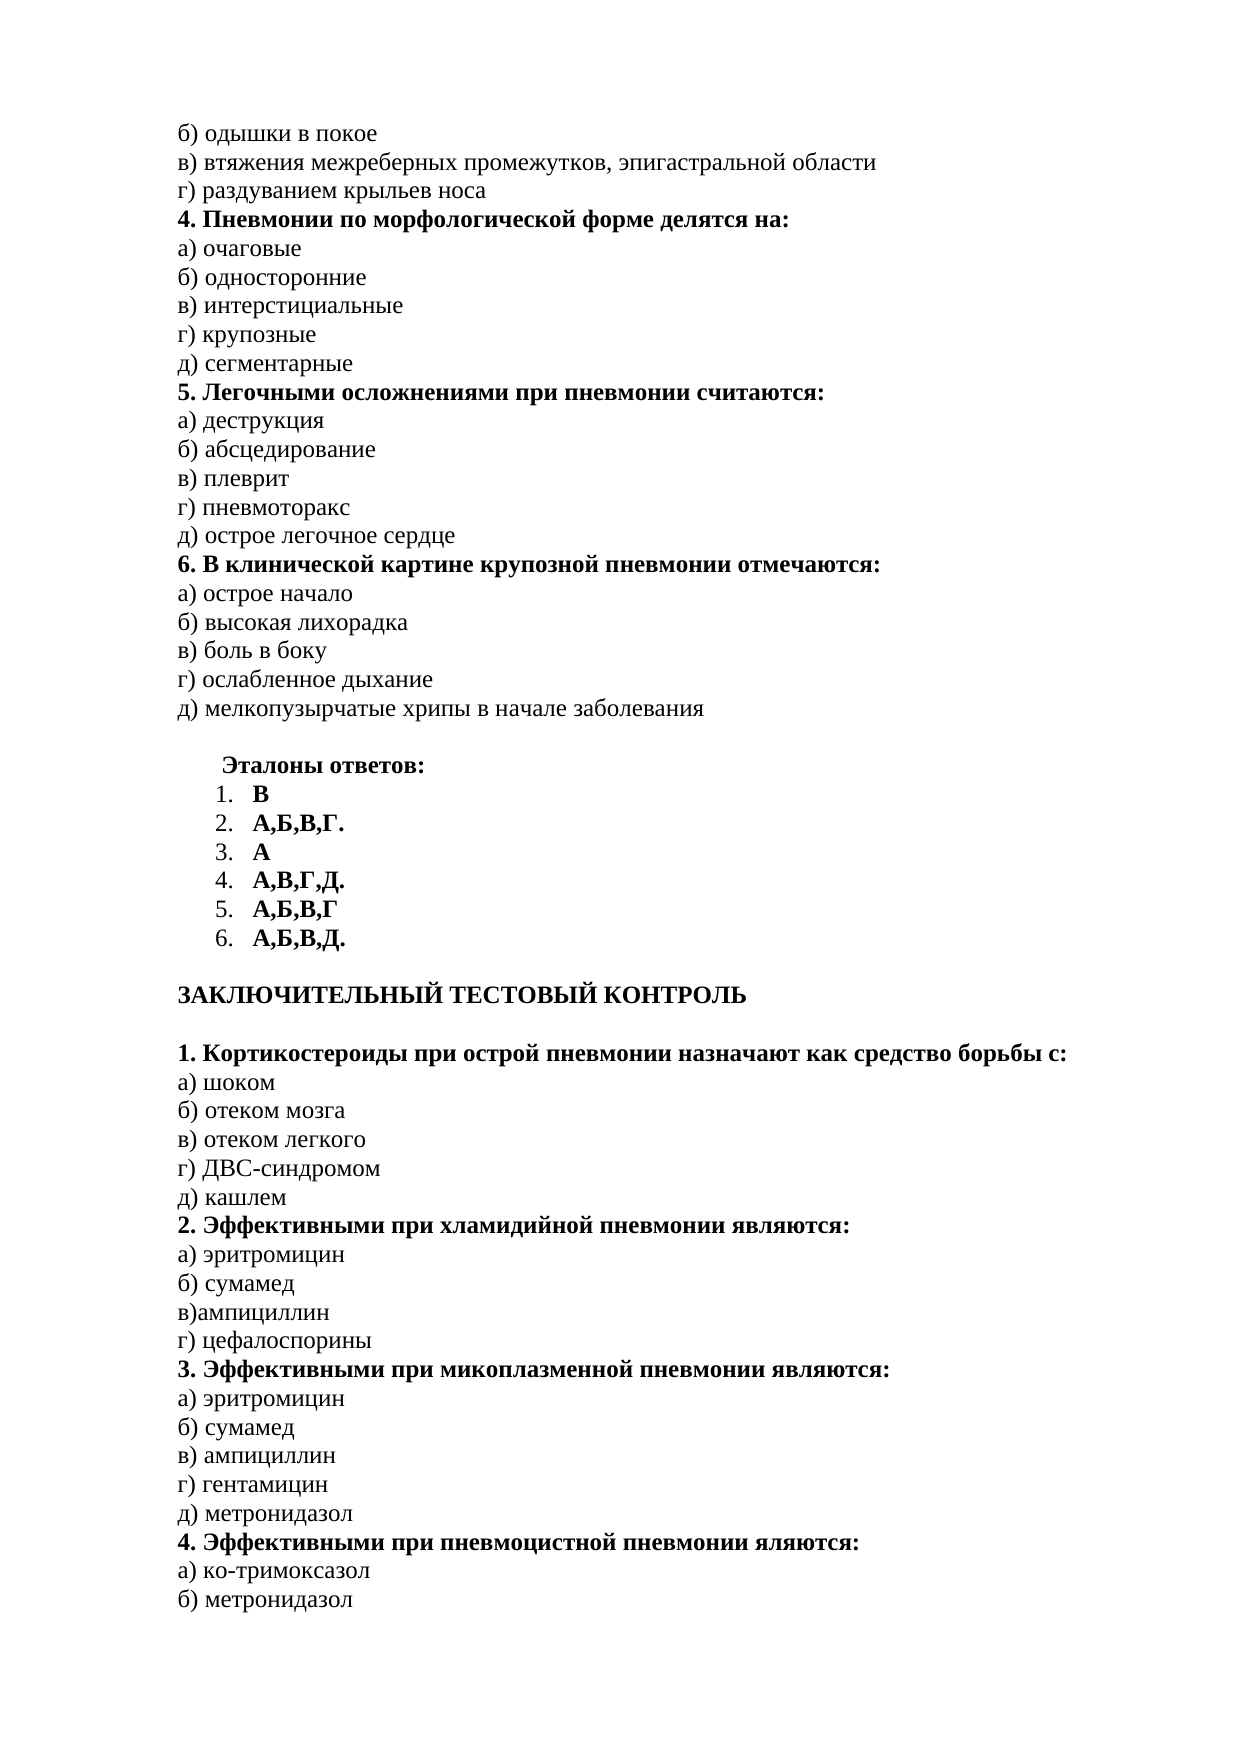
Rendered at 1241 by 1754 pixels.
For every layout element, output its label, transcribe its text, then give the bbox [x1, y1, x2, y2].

text в) плеврит [177, 463, 1152, 492]
list А,Б,В,Д. [215, 923, 1152, 952]
text 4. Эффективными при пневмоцистной пневмонии яляются: [177, 1527, 1152, 1556]
text б) одышки в покое [177, 118, 1152, 147]
list А,Б,В,Г [215, 894, 1152, 923]
text Эталоны ответов: [177, 751, 1152, 779]
text в)ампициллин [177, 1297, 1152, 1326]
text 1. Кортикостероиды при острой пневмонии назначают как средство борьбы с: [177, 1038, 1152, 1067]
text 6. В клинической картине крупозной пневмонии отмечаются: [177, 549, 1152, 578]
list А,В,Г,Д. [215, 866, 1152, 894]
text 4. Пневмонии по морфологической форме делятся на: [177, 204, 1152, 233]
list А,Б,В,Г. [215, 808, 1152, 837]
text 2. Эффективными при хламидийной пневмонии являются: [177, 1211, 1152, 1239]
text 5. Легочными осложнениями при пневмонии считаются: [177, 377, 1152, 406]
list В [215, 779, 1152, 808]
text д) острое легочное сердце [177, 521, 1152, 549]
text д) кашлем [177, 1182, 1152, 1211]
text а) эритромицин [177, 1383, 1152, 1412]
text в) интерстициальные [177, 291, 1152, 319]
text д) метронидазол [177, 1498, 1152, 1527]
text г) крупозные [177, 319, 1152, 348]
text г) пневмоторакс [177, 492, 1152, 521]
text а) ко-тримоксазол [177, 1556, 1152, 1584]
text в) боль в боку [177, 636, 1152, 664]
text г) гентамицин [177, 1469, 1152, 1498]
text г) раздуванием крыльев носа [177, 176, 1152, 204]
text а) острое начало [177, 578, 1152, 607]
text б) высокая лихорадка [177, 607, 1152, 636]
text д) мелкопузырчатые хрипы в начале заболевания [177, 693, 1152, 722]
text г) ослабленное дыхание [177, 664, 1152, 693]
text а) деструкция [177, 406, 1152, 434]
text б) отеком мозга [177, 1096, 1152, 1124]
text а) шоком [177, 1067, 1152, 1096]
text б) сумамед [177, 1268, 1152, 1297]
text ЗАКЛЮЧИТЕЛЬНЫЙ ТЕСТОВЫЙ КОНТРОЛЬ [177, 981, 1152, 1009]
text б) сумамед [177, 1412, 1152, 1441]
text г) цефалоспорины [177, 1326, 1152, 1354]
text б) метронидазол [177, 1584, 1152, 1613]
text г) ДВС-синдромом [177, 1153, 1152, 1182]
text в) отеком легкого [177, 1124, 1152, 1153]
list А [215, 837, 1152, 866]
text б) односторонние [177, 262, 1152, 291]
text а) очаговые [177, 233, 1152, 262]
text в) втяжения межреберных промежутков, эпигастральной области [177, 147, 1152, 176]
text а) эритромицин [177, 1239, 1152, 1268]
text 3. Эффективными при микоплазменной пневмонии являются: [177, 1354, 1152, 1383]
text д) сегментарные [177, 348, 1152, 377]
text в) ампициллин [177, 1441, 1152, 1469]
text б) абсцедирование [177, 434, 1152, 463]
